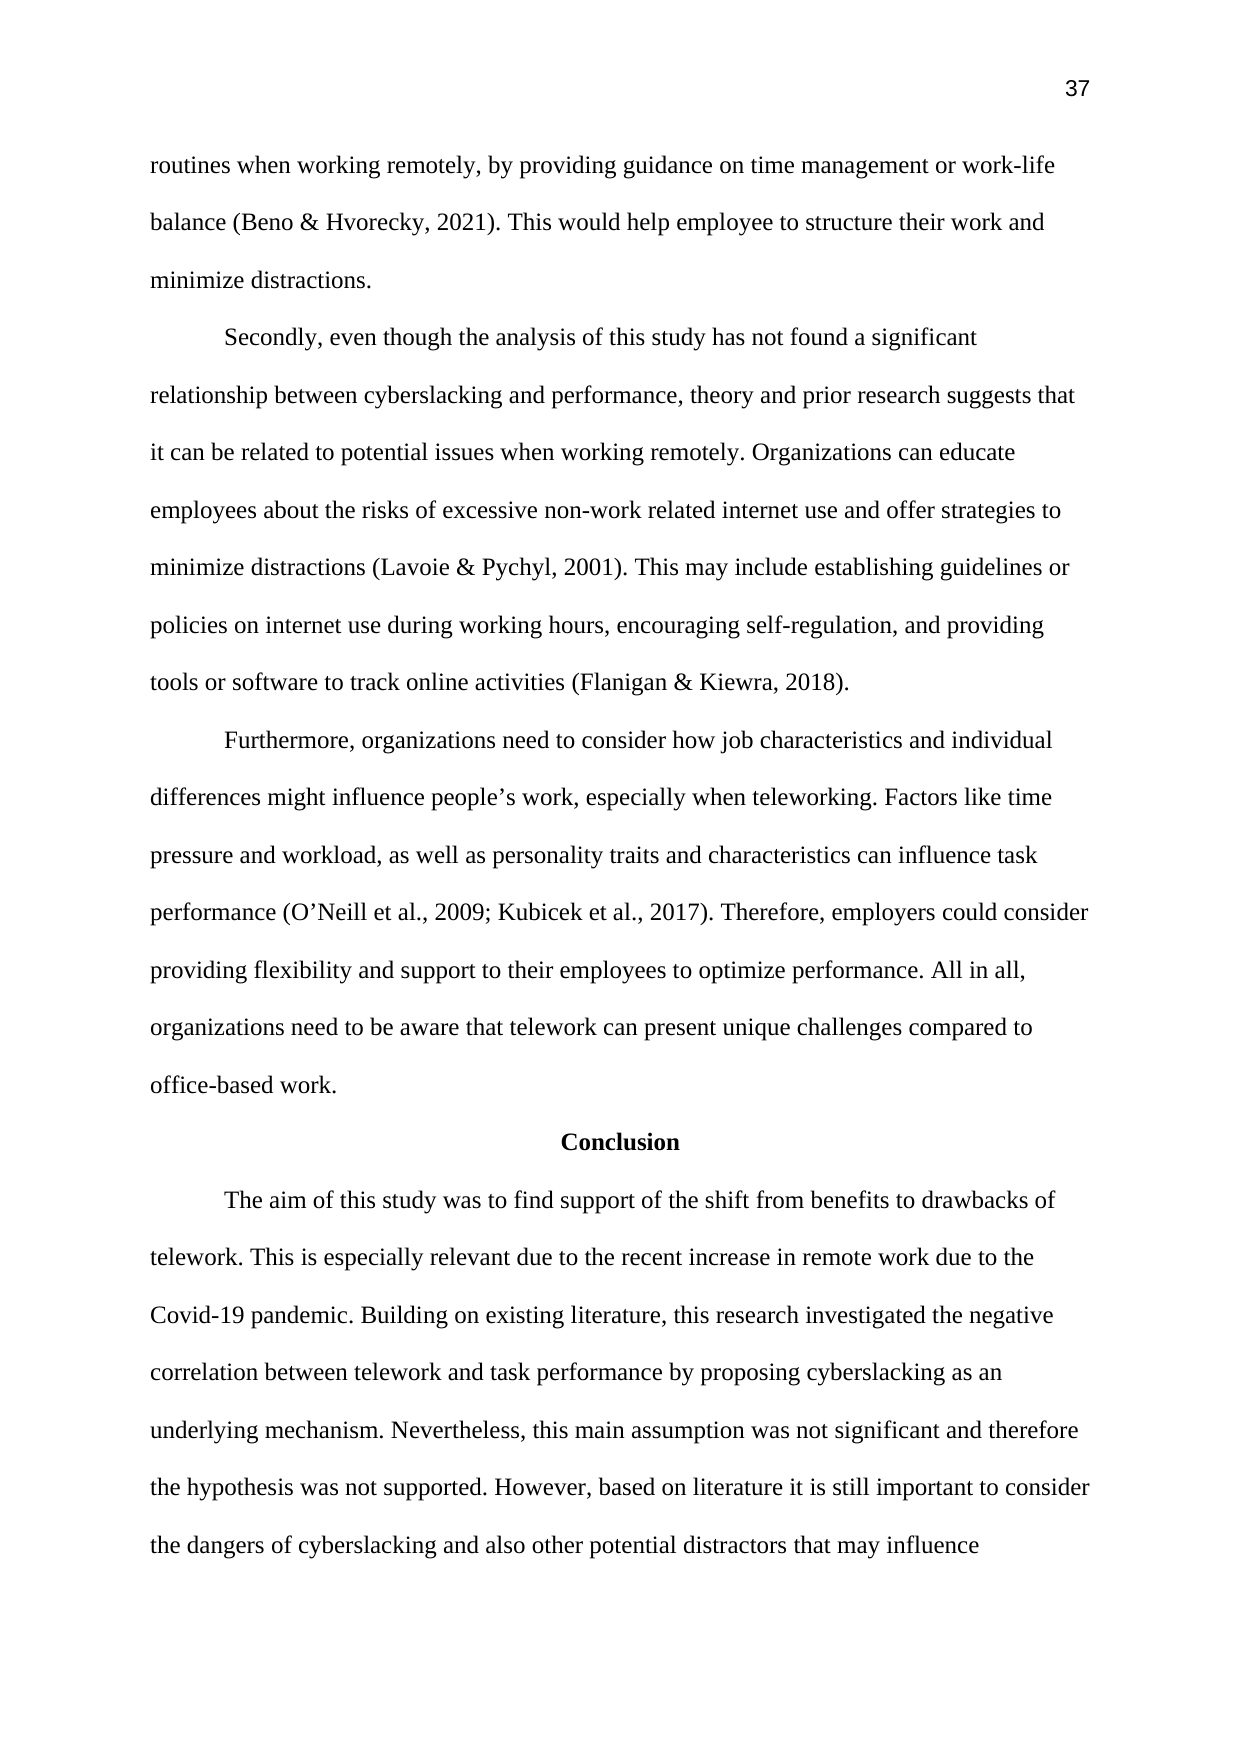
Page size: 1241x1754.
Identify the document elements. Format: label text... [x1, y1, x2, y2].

text Conclusion [150, 1127, 1090, 1156]
text Secondly, even though the analysis of this study has not found a significant relationship between cyberslacking and performance, theory and prior research suggests that it can be related to potential issues when working remotely. Organizations can educate employees about the risks of excessive non-work related internet use and offer strategies to minimize distractions (Lavoie & Pychyl, 2001). This may include establishing guidelines or policies on internet use during working hours, encouraging self-regulation, and providing tools or software to track online activities (Flanigan & Kiewra, 2018). [150, 322, 1090, 696]
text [150, 150, 1090, 294]
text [150, 1185, 1090, 1559]
text Furthermore, organizations need to consider how job characteristics and individual differences might influence people’s work, especially when teleworking. Factors like time pressure and workload, as well as personality traits and characteristics can influence task performance (O’Neill et al., 2009; Kubicek et al., 2017). Therefore, employers could consider providing flexibility and support to their employees to optimize performance. All in all, organizations need to be aware that telework can present unique challenges compared to office-based work. [150, 725, 1090, 1099]
